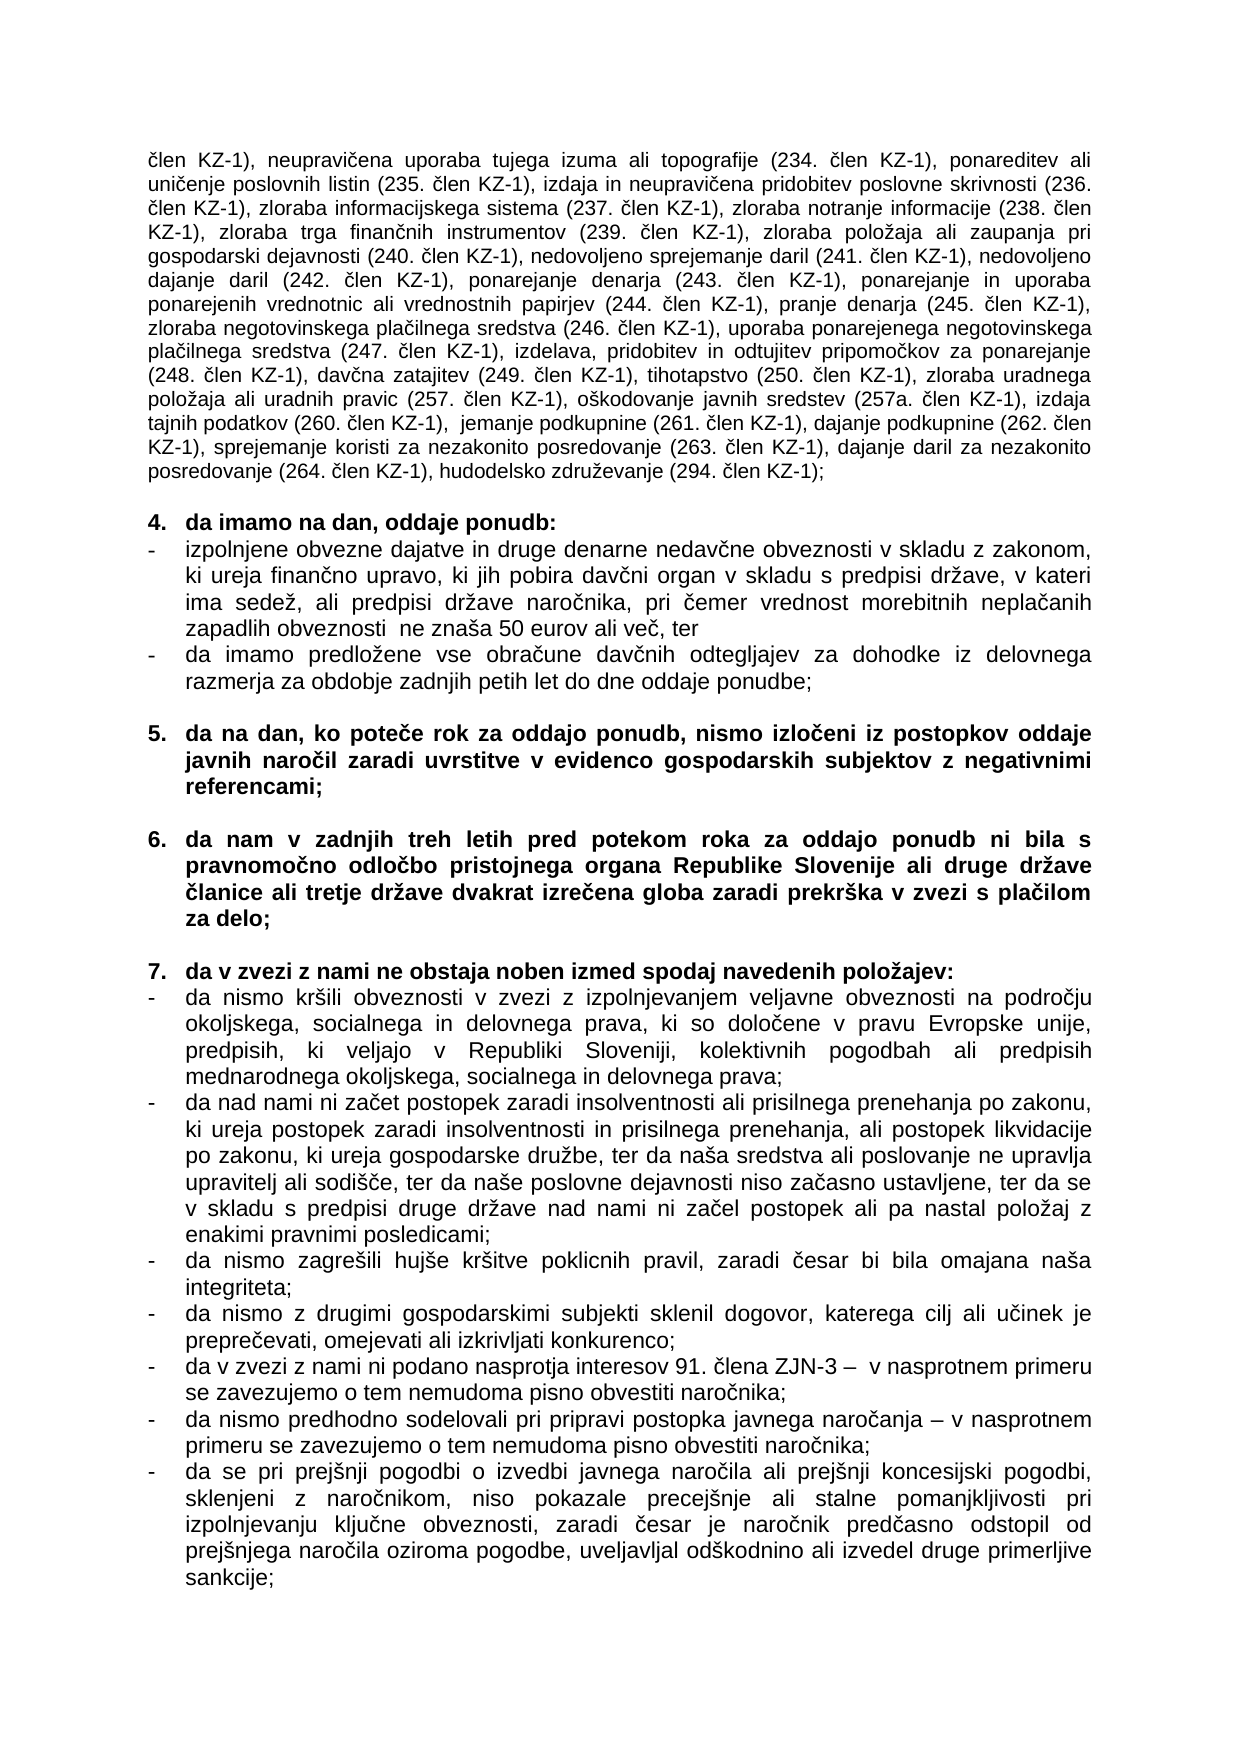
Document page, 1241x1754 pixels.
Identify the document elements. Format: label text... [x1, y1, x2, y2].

list da v zvezi z nami ni podano nasprotja interesov 91. člena ZJN-3 – v nasprotnem primeru se zavezujemo o tem nemudoma pisno obvestiti naročnika; [148, 1353, 1093, 1406]
list da imamo predložene vse obračune davčnih odtegljajev za dohodke iz delovnega razmerja za obdobje zadnjih petih let do dne oddaje ponudbe; [148, 641, 1093, 694]
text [148, 148, 1093, 483]
list da nismo zagrešili hujše kršitve poklicnih pravil, zaradi česar bi bila omajana naša integriteta; [148, 1247, 1093, 1300]
list da nam v zadnjih treh letih pred potekom roka za oddajo ponudb ni bila s pravnomočno odločbo pristojnega organa Republike Slovenije ali druge države članice ali tretje države dvakrat izrečena globa zaradi prekrška v zvezi s plačilom za delo; [148, 826, 1093, 931]
list da se pri prejšnji pogodbi o izvedbi javnega naročila ali prejšnji koncesijski pogodbi, sklenjeni z naročnikom, niso pokazale precejšnje ali stalne pomanjkljivosti pri izpolnjevanju ključne obveznosti, zaradi česar je naročnik predčasno odstopil od prejšnjega naročila oziroma pogodbe, uveljavljal odškodnino ali izvedel druge primerljive sankcije; [148, 1458, 1093, 1590]
list da v zvezi z nami ne obstaja noben izmed spodaj navedenih položajev: [148, 958, 1093, 984]
list da na dan, ko poteče rok za oddajo ponudb, nismo izločeni iz postopkov oddaje javnih naročil zaradi uvrstitve v evidenco gospodarskih subjektov z negativnimi referencami; [148, 720, 1093, 799]
list da nismo z drugimi gospodarskimi subjekti sklenil dogovor, katerega cilj ali učinek je preprečevati, omejevati ali izkrivljati konkurenco; [148, 1300, 1093, 1353]
list da nismo predhodno sodelovali pri pripravi postopka javnega naročanja – v nasprotnem primeru se zavezujemo o tem nemudoma pisno obvestiti naročnika; [148, 1406, 1093, 1458]
list izpolnjene obvezne dajatve in druge denarne nedavčne obveznosti v skladu z zakonom, ki ureja finančno upravo, ki jih pobira davčni organ v skladu s predpisi države, v kateri ima sedež, ali predpisi države naročnika, pri čemer vrednost morebitnih neplačanih zapadlih obveznosti ne znaša 50 eurov ali več, ter [148, 536, 1093, 641]
list da nismo kršili obveznosti v zvezi z izpolnjevanjem veljavne obveznosti na področju okoljskega, socialnega in delovnega prava, ki so določene v pravu Evropske unije, predpisih, ki veljajo v Republiki Sloveniji, kolektivnih pogodbah ali predpisih mednarodnega okoljskega, socialnega in delovnega prava; [148, 984, 1093, 1089]
list da nad nami ni začet postopek zaradi insolventnosti ali prisilnega prenehanja po zakonu, ki ureja postopek zaradi insolventnosti in prisilnega prenehanja, ali postopek likvidacije po zakonu, ki ureja gospodarske družbe, ter da naša sredstva ali poslovanje ne upravlja upravitelj ali sodišče, ter da naše poslovne dejavnosti niso začasno ustavljene, ter da se v skladu s predpisi druge države nad nami ni začel postopek ali pa nastal položaj z enakimi pravnimi posledicami; [148, 1089, 1093, 1247]
list da imamo na dan, oddaje ponudb: [148, 509, 1093, 536]
